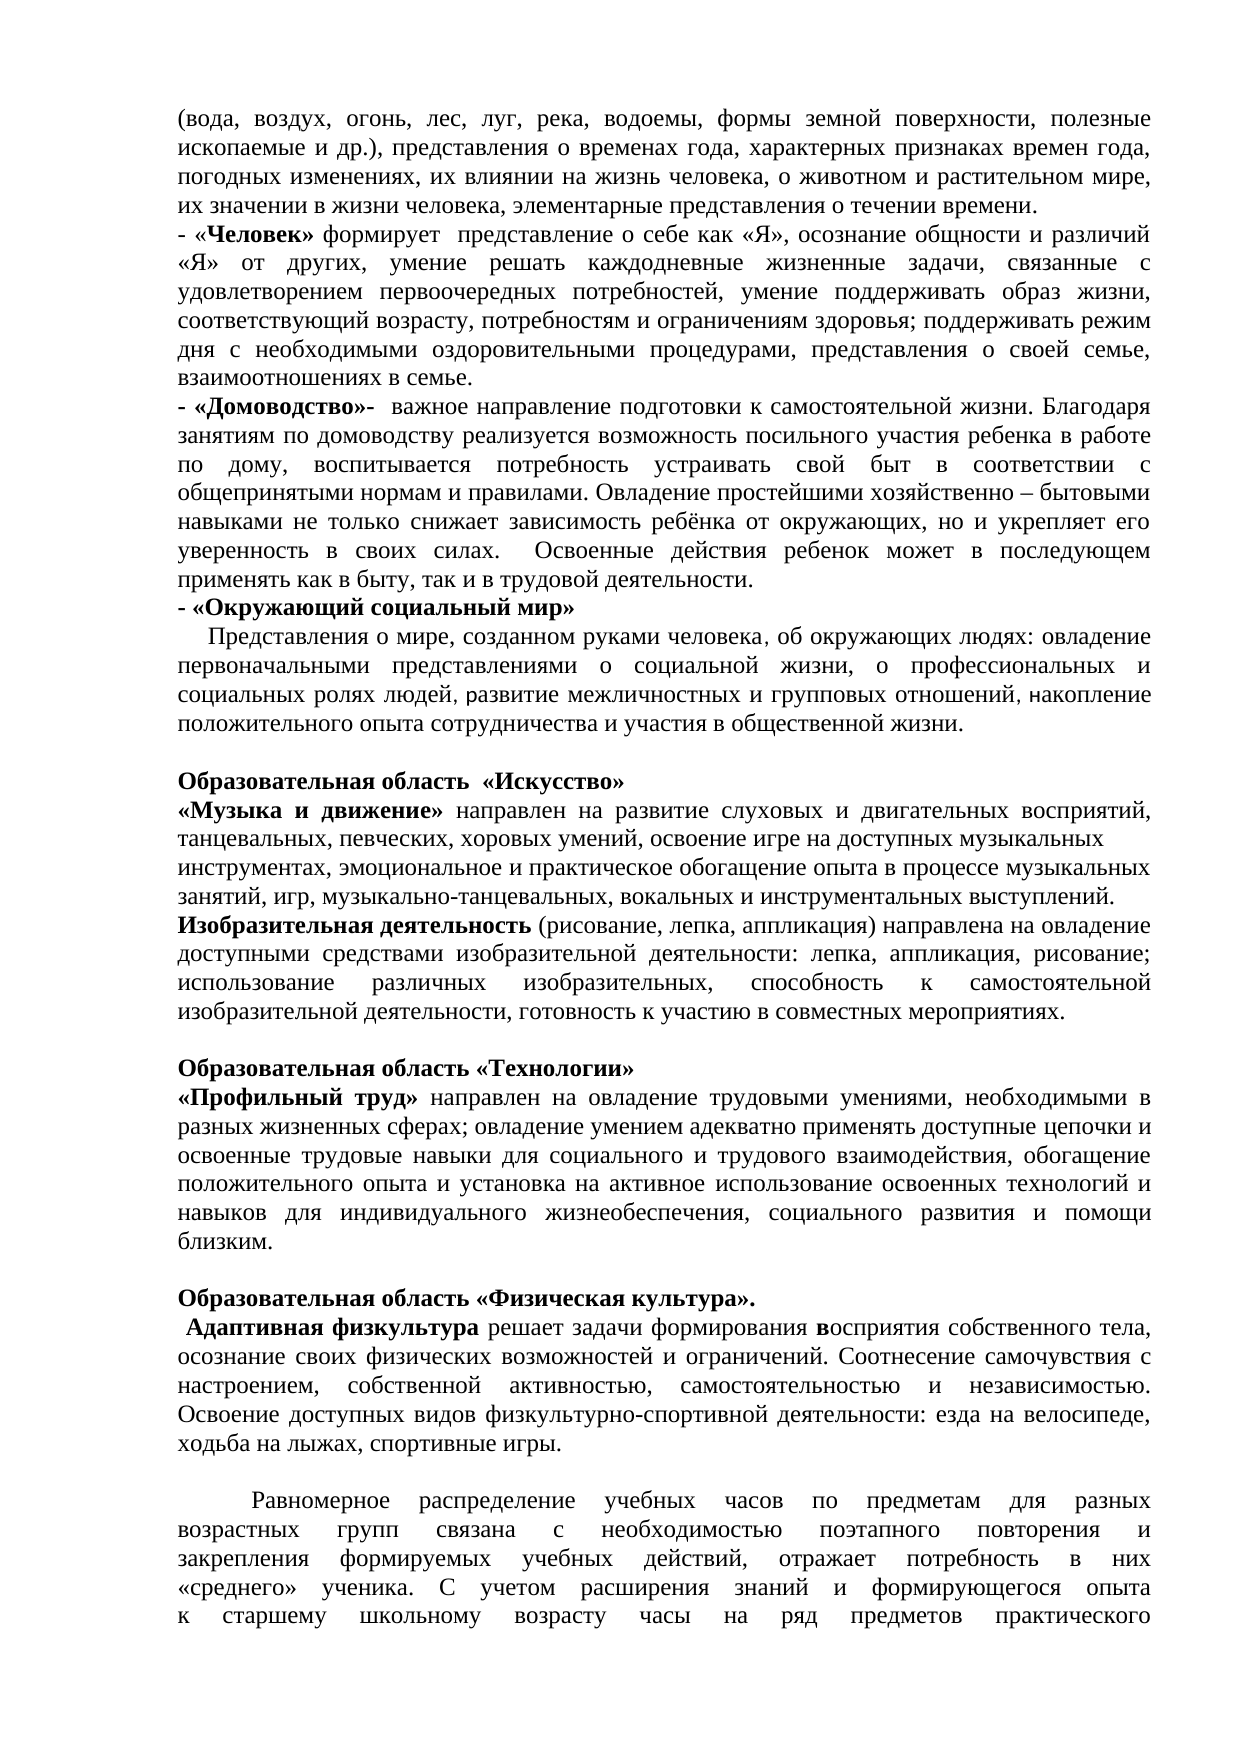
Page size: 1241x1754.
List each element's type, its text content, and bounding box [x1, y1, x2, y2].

text Образовательная область «Технологии» [177, 1053, 1152, 1082]
text инструментах, эмоциональное и практическое обогащение опыта в процессе музыкальных занятий, игр, музыкально-танцевальных, вокальных и инструментальных выступлений. [177, 852, 1152, 910]
text Представления о мире, созданном руками человека, об окружающих людях: овладение первоначальными представлениями о социальной жизни, о профессиональных и социальных ролях людей, развитие межличностных и групповых отношений, накопление положительного опыта сотрудничества и участия в общественной жизни. [177, 621, 1152, 737]
text Адаптивная физкультура решает задачи формирования восприятия собственного тела, осознание своих физических возможностей и ограничений. Соотнесение самочувствия с настроением, собственной активностью, самостоятельностью и независимостью. Освоение доступных видов физкультурно-спортивной деятельности: езда на велосипеде, ходьба на лыжах, спортивные игры. [177, 1312, 1152, 1457]
text - «Окружающий социальный мир» [177, 592, 1152, 621]
text - «Домоводство»- важное направление подготовки к самостоятельной жизни. Благодаря занятиям по домоводству реализуется возможность посильного участия ребенка в работе по дому, воспитывается потребность устраивать свой быт в соответствии с общепринятыми нормам и правилами. Овладение простейшими хозяйственно – бытовыми навыками не только снижает зависимость ребёнка от окружающих, но и укрепляет его уверенность в своих силах. Освоенные действия ребенок может в последующем применять как в быту, так и в трудовой деятельности. [177, 391, 1152, 592]
text - «Человек» формирует представление о себе как «Я», осознание общности и различий «Я» от других, умение решать каждодневные жизненные задачи, связанные с удовлетворением первоочередных потребностей, умение поддерживать образ жизни, соответствующий возрасту, потребностям и ограничениям здоровья; поддерживать режим дня с необходимыми оздоровительными процедурами, представления о своей семье, взаимоотношениях в семье. [177, 219, 1152, 391]
text Образовательная область «Физическая культура». [177, 1283, 1152, 1312]
text «Профильный труд» направлен на овладение трудовыми умениями, необходимыми в разных жизненных сферах; овладение умением адекватно применять доступные цепочки и освоенные трудовые навыки для социального и трудового взаимодействия, обогащение положительного опыта и установка на активное использование освоенных технологий и навыков для индивидуального жизнеобеспечения, социального развития и помощи близким. [177, 1082, 1152, 1255]
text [177, 1485, 1152, 1629]
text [177, 103, 1152, 219]
text Образовательная область «Искусство» [177, 766, 1152, 795]
text «Музыка и движение» направлен на развитие слуховых и двигательных восприятий, танцевальных, певческих, хоровых умений, освоение игре на доступных музыкальных [177, 795, 1152, 852]
text Изобразительная деятельность (рисование, лепка, аппликация) направлена на овладение доступными средствами изобразительной деятельности: лепка, аппликация, рисование; использование различных изобразительных, способность к самостоятельной изобразительной деятельности, готовность к участию в совместных мероприятиях. [177, 910, 1152, 1025]
